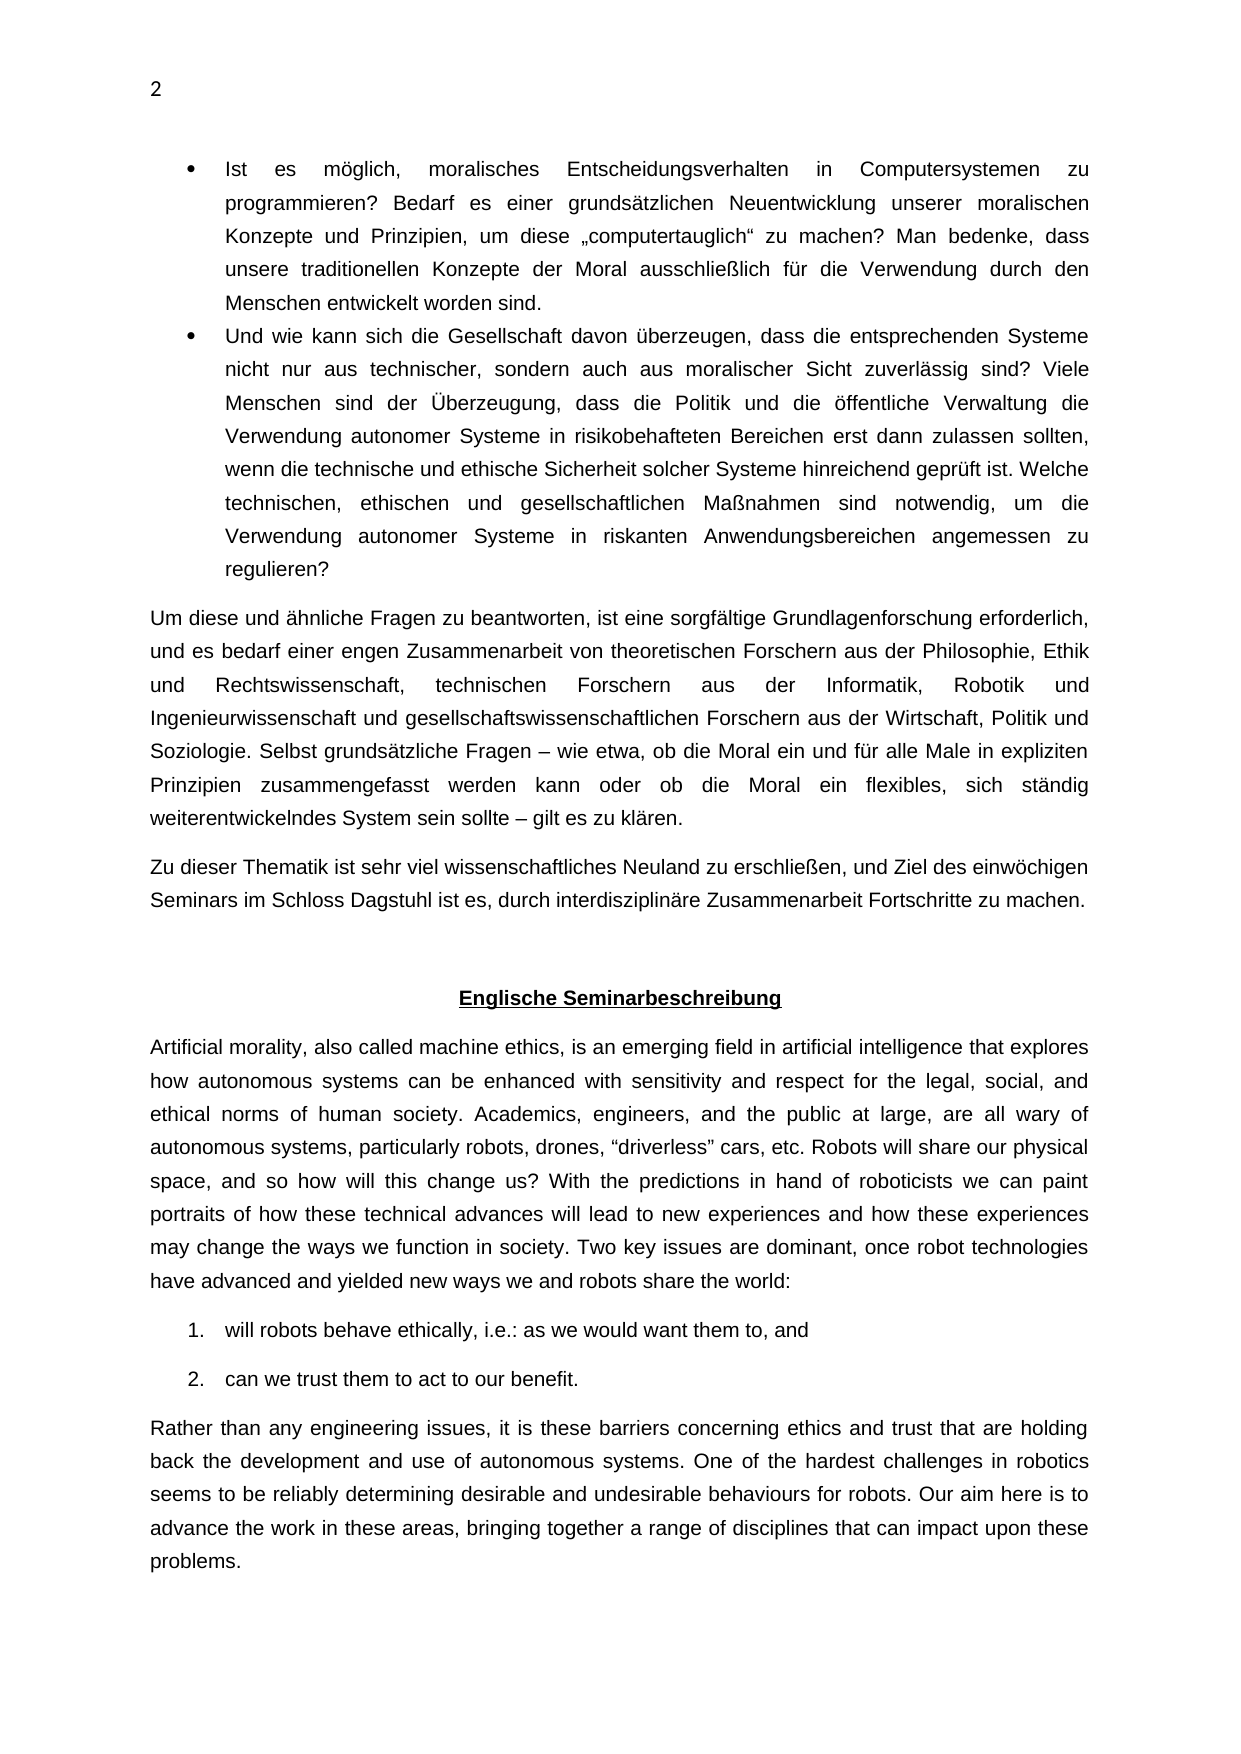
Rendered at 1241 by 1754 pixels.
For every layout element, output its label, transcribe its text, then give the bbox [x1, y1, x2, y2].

list Und wie kann sich die Gesellschaft davon überzeugen, dass die entsprechenden Systeme nicht nur aus technischer, sondern auch aus moralischer Sicht zuverlässig sind? Viele Menschen sind der Überzeugung, dass die Politik und die öffentliche Verwaltung die Verwendung autonomer Systeme in risikobehafteten Bereichen erst dann zulassen sollten, wenn die technische und ethische Sicherheit solcher Systeme hinreichend geprüft ist. Welche technischen, ethischen und gesellschaftlichen Maßnahmen sind notwendig, um die Verwendung autonomer Systeme in riskanten Anwendungsbereichen angemessen zu regulieren? [187, 317, 1090, 583]
text Englische Seminarbeschreibung [150, 979, 1090, 1012]
list will robots behave ethically, i.e.: as we would want them to, and [187, 1310, 1090, 1344]
list Ist es möglich, moralisches Entscheidungsverhalten in Computersystemen zu programmieren? Bedarf es einer grundsätzlichen Neuentwicklung unserer moralischen Konzepte und Prinzipien, um diese „computertauglich“ zu machen? Man bedenke, dass unsere traditionellen Konzepte der Moral ausschließlich für die Verwendung durch den Menschen entwickelt worden sind. [187, 150, 1090, 317]
text Artificial morality, also called machine ethics, is an emerging field in artificial intelligence that explores how autonomous systems can be enhanced with sensitivity and respect for the legal, social, and ethical norms of human society. Academics, engineers, and the public at large, are all wary of autonomous systems, particularly robots, drones, “driverless” cars, etc. Robots will share our physical space, and so how will this change us? With the predictions in hand of roboticists we can paint portraits of how these technical advances will lead to new experiences and how these experiences may change the ways we function in society. Two key issues are dominant, once robot technologies have advanced and yielded new ways we and robots share the world: [150, 1028, 1090, 1295]
text Zu dieser Thematik ist sehr viel wissenschaftliches Neuland zu erschließen, und Ziel des einwöchigen Seminars im Schloss Dagstuhl ist es, durch interdisziplinäre Zusammenarbeit Fortschritte zu machen. [150, 848, 1090, 914]
list can we trust them to act to our benefit. [187, 1359, 1090, 1393]
text Um diese und ähnliche Fragen zu beantworten, ist eine sorgfältige Grundlagenforschung erforderlich, und es bedarf einer engen Zusammenarbeit von theoretischen Forschern aus der Philosophie, Ethik und Rechtswissenschaft, technischen Forschern aus der Informatik, Robotik und Ingenieurwissenschaft und gesellschaftswissenschaftlichen Forschern aus der Wirtschaft, Politik und Soziologie. Selbst grundsätzliche Fragen – wie etwa, ob die Moral ein und für alle Male in expliziten Prinzipien zusammengefasst werden kann oder ob die Moral ein flexibles, sich ständig weiterentwickelndes System sein sollte – gilt es zu klären. [150, 599, 1090, 832]
text Rather than any engineering issues, it is these barriers concerning ethics and trust that are holding back the development and use of autonomous systems. One of the hardest challenges in robotics seems to be reliably determining desirable and undesirable behaviours for robots. Our aim here is to advance the work in these areas, bringing together a range of disciplines that can impact upon these problems. [150, 1408, 1090, 1575]
